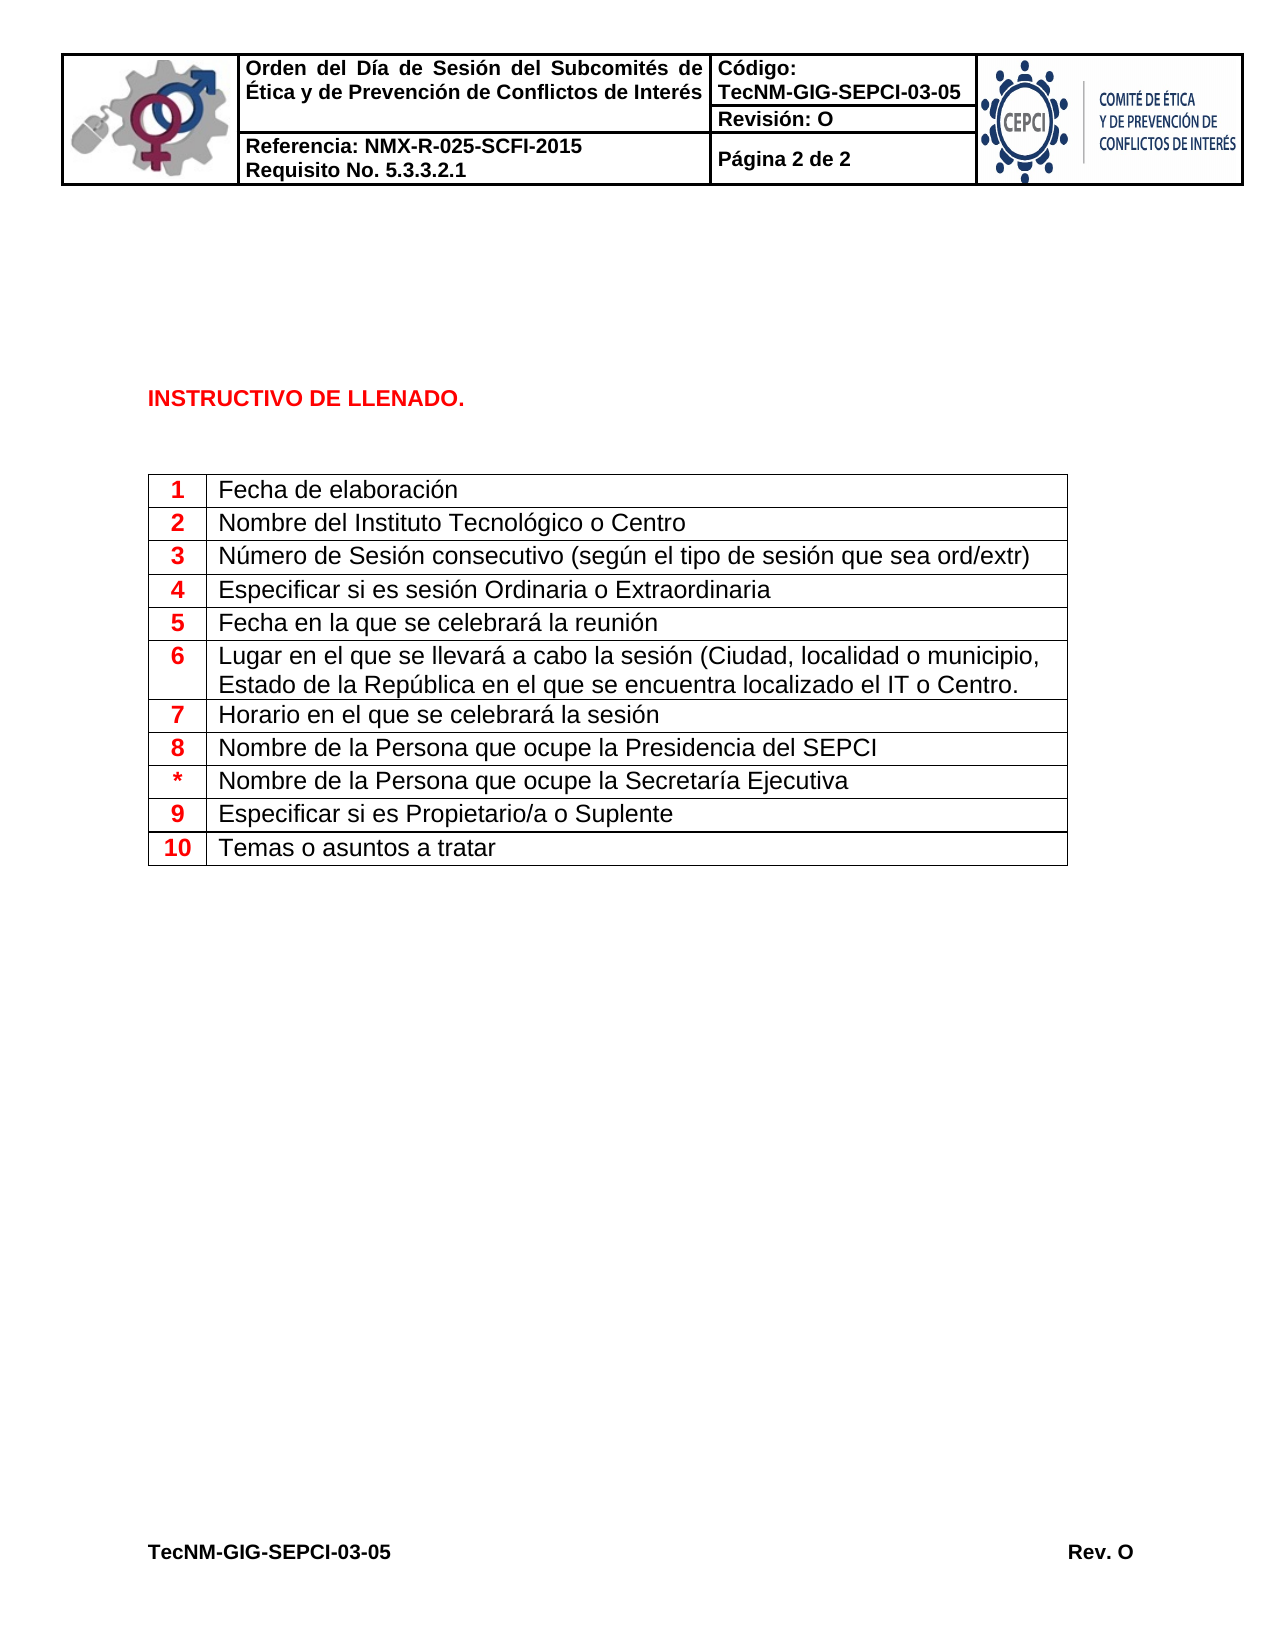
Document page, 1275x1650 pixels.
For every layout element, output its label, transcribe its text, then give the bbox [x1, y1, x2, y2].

table_cell 6 [149, 641, 206, 698]
table_cell Temas o asuntos a tratar [207, 833, 1067, 865]
table_cell Número de Sesión consecutivo (según el tipo de sesión que sea ord/extr) [207, 541, 1067, 573]
table_header Fecha de elaboración [207, 475, 1067, 507]
table_cell Nombre de la Persona que ocupe la Secretaría Ejecutiva [207, 766, 1067, 798]
table_cell 9 [149, 799, 206, 831]
table_cell 10 [149, 833, 206, 865]
table_cell Nombre del Instituto Tecnológico o Centro [207, 508, 1067, 540]
picture [979, 58, 1237, 183]
table_cell 3 [149, 541, 206, 573]
table_cell 7 [149, 700, 206, 732]
table_cell Especificar si es Propietario/a o Suplente [207, 799, 1067, 831]
table_cell 8 [149, 733, 206, 765]
table_cell Nombre de la Persona que ocupe la Presidencia del SEPCI [207, 733, 1067, 765]
table_cell 2 [149, 508, 206, 540]
table_cell Fecha en la que se celebrará la reunión [207, 608, 1067, 640]
table_header 1 [149, 475, 206, 507]
table_cell Horario en el que se celebrará la sesión [207, 700, 1067, 732]
picture [69, 60, 231, 179]
table_cell 4 [149, 575, 206, 607]
table_cell 5 [149, 608, 206, 640]
text INSTRUCTIVO DE LLENADO. [148, 385, 1157, 412]
table_cell Especificar si es sesión Ordinaria o Extraordinaria [207, 575, 1067, 607]
table_cell Lugar en el que se llevará a cabo la sesión (Ciudad, localidad o municipio, Estado de la República en el que se encuentra localizado el IT o Centro. [207, 641, 1067, 698]
table_cell * [149, 766, 206, 798]
